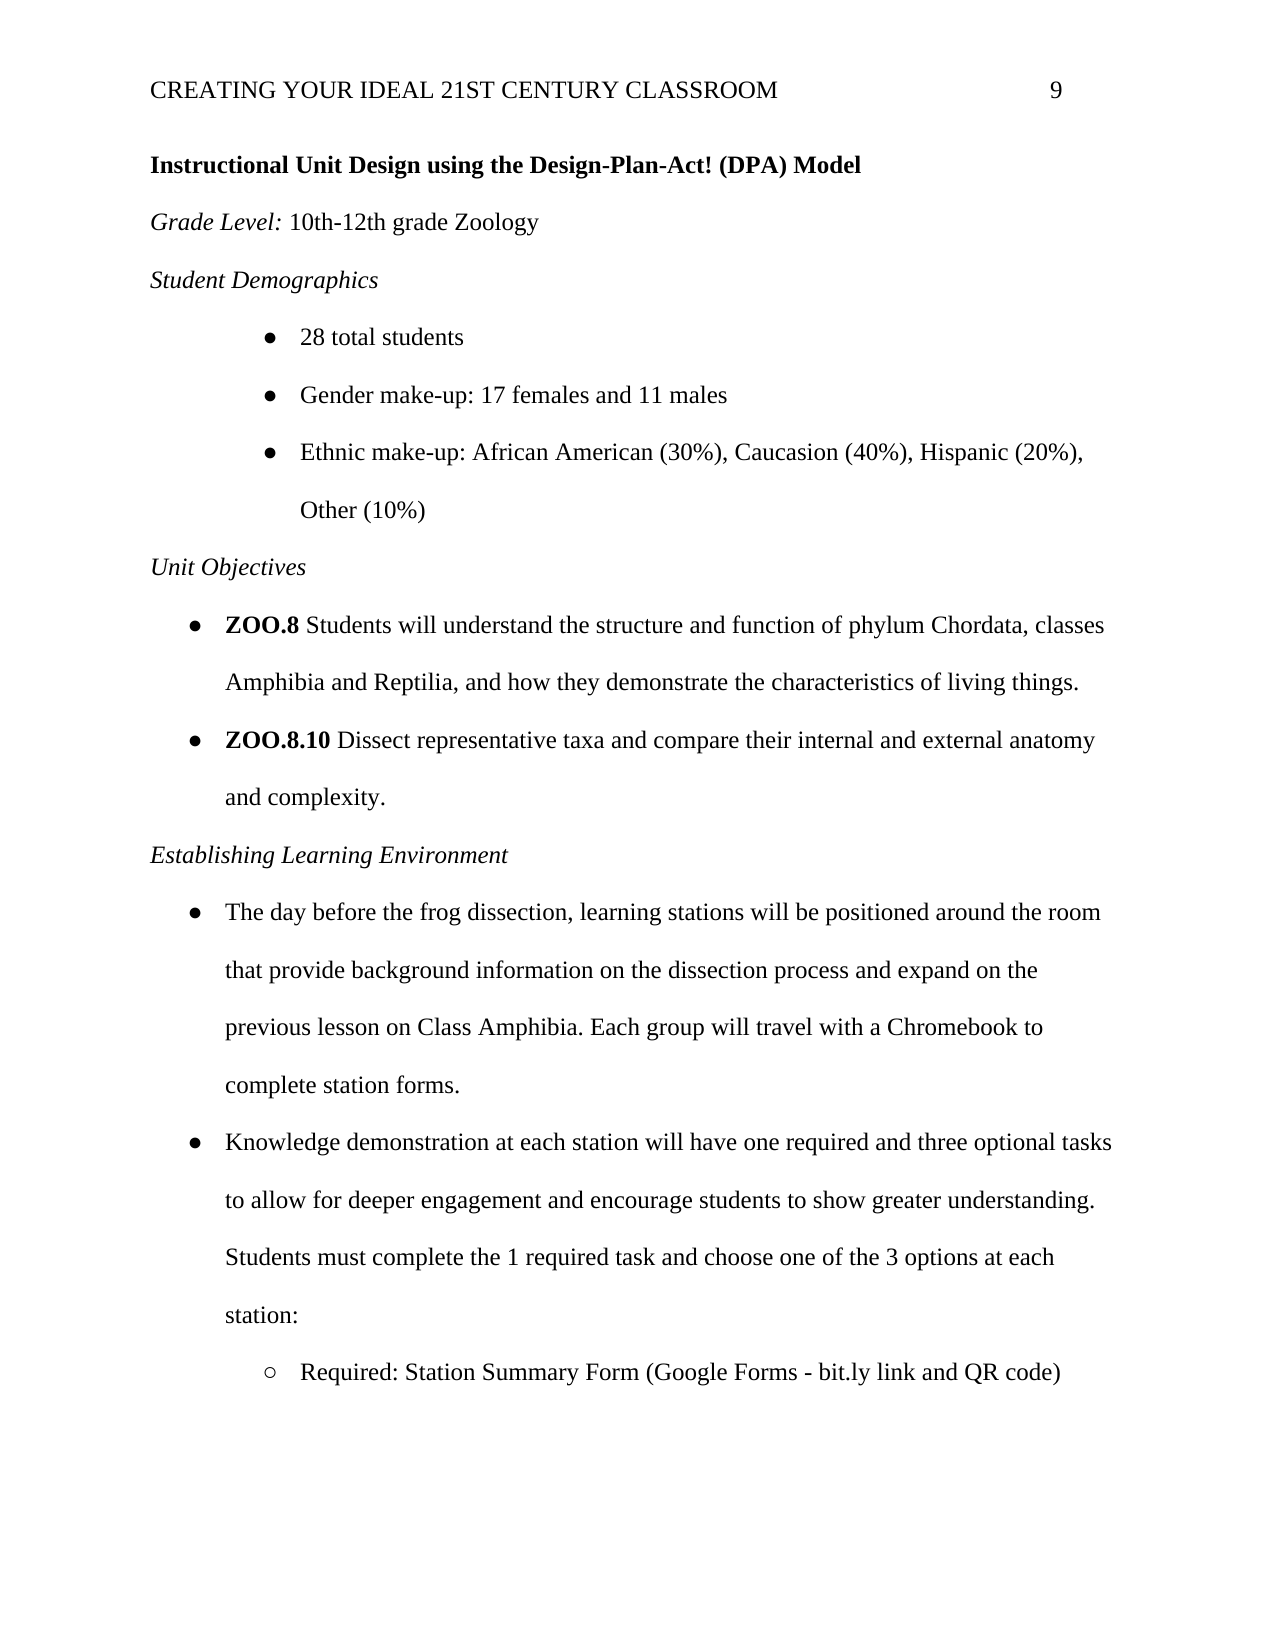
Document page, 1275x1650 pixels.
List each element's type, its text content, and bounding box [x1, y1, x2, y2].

text Student Demographics [150, 265, 1125, 294]
text Instructional Unit Design using the Design-Plan-Act! (DPA) Model [150, 150, 1125, 179]
list Gender make-up: 17 females and 11 males [262, 380, 1125, 409]
list ZOO.8 Students will understand the structure and function of phylum Chordata, classes Amphibia and Reptilia, and how they demonstrate the characteristics of living things. [187, 610, 1125, 696]
list Knowledge demonstration at each station will have one required and three optional tasks to allow for deeper engagement and encourage students to show greater understanding. Students must complete the 1 required task and choose one of the 3 options at each station: [187, 1127, 1125, 1329]
list ZOO.8.10 Dissect representative taxa and compare their internal and external anatomy and complexity. [187, 725, 1125, 811]
text Unit Objectives [150, 552, 1125, 581]
list 28 total students [262, 322, 1125, 351]
list Required: Station Summary Form (Google Forms - bit.ly link and QR code) [262, 1357, 1125, 1386]
list Ethnic make-up: African American (30%), Caucasion (40%), Hispanic (20%), Other (10%) [262, 437, 1125, 524]
text Establishing Learning Environment [150, 840, 1125, 869]
list The day before the frog dissection, learning stations will be positioned around the room that provide background information on the dissection process and expand on the previous lesson on Class Amphibia. Each group will travel with a Chromebook to complete station forms. [187, 897, 1125, 1099]
text Grade Level: 10th-12th grade Zoology [150, 207, 1125, 236]
